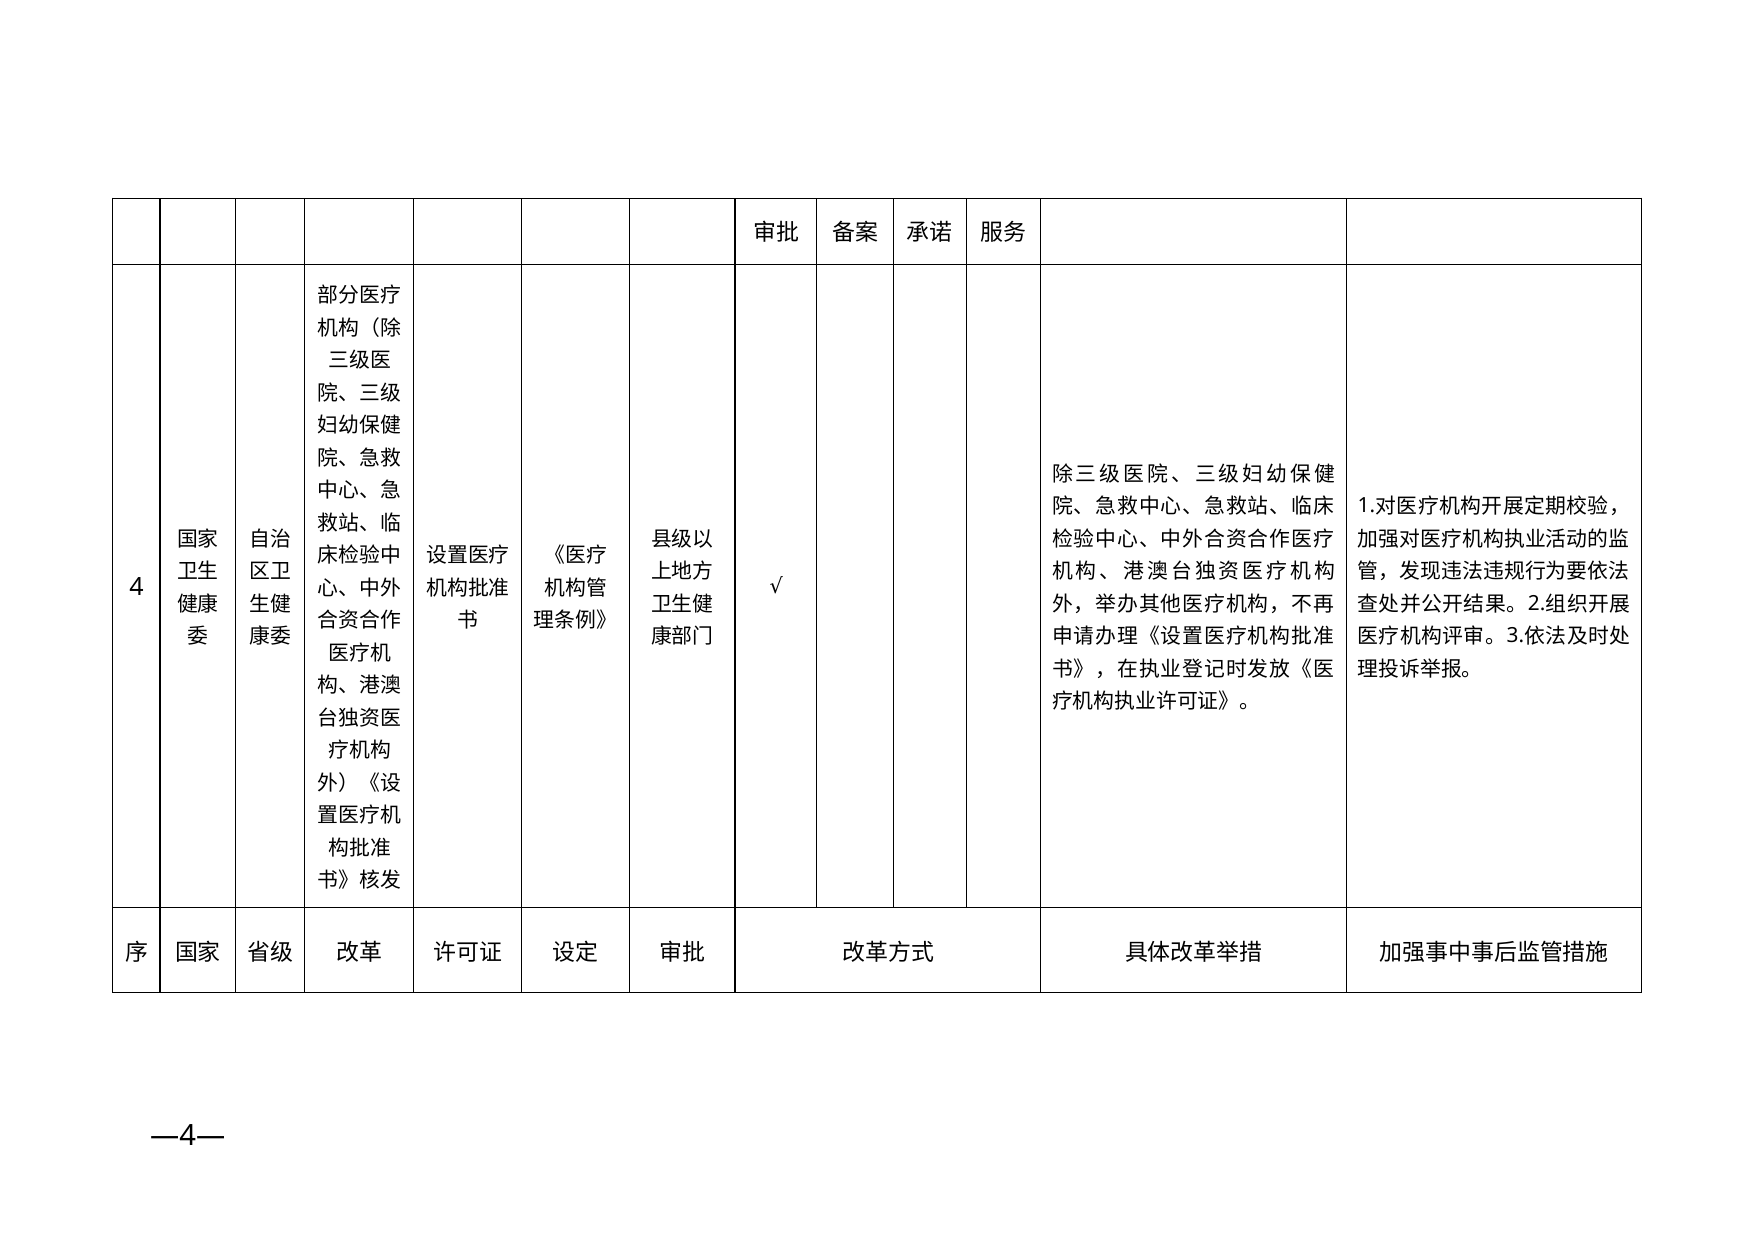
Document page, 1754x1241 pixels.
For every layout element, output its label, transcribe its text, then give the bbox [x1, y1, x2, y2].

table_cell 直接 取消 审批 [736, 199, 816, 263]
table_cell 设定 依据 [522, 908, 629, 992]
table_cell 加强事中事后监管措施 [1347, 908, 1641, 992]
table_cell 审批 层级和 部门 [630, 908, 734, 992]
table_cell [967, 265, 1040, 907]
table_cell 国家主管部门 [161, 908, 235, 992]
table_cell 国家卫生 健康委 [161, 265, 235, 907]
table_cell 改革 事项 [305, 908, 413, 992]
table_cell 1.对医疗机构开展定期校验，加强对医疗机构执业活动的监管，发现违法违规行为要依法查处并公开结果。2.组织开展医疗机构评审。3.依法及时处理投诉举报。 [1347, 265, 1641, 907]
table_cell 优化 审批 服务 [967, 199, 1040, 263]
table_cell 部分医疗机构（除三级医院、三级妇幼保健 院、急救中心、急救站、临床检验中心、中外合资合作医疗机构、港澳台独资医 疗机构外）《设置医疗机构批准书》核发 [305, 265, 413, 907]
table_cell 省级主管部门 [236, 908, 304, 992]
table_cell 县级以 上地方 卫生健 康部门 [630, 265, 734, 907]
table_cell 除三级医院、三级妇幼保健院、急救中心、急救站、临床检验中心、中外合资合作医疗机构、港澳台独资医疗机构外，举办其他医疗机构，不再申请办理《设置医疗机构批准书》，在执业登记时发放《医疗机构执业许可证》。 [1041, 265, 1346, 907]
table_cell 自治区卫生健康委 [236, 265, 304, 907]
table_cell 许可证件名称 [414, 908, 521, 992]
table_cell 具体改革举措 [1041, 908, 1346, 992]
table_cell 设置医疗机构批准书 [414, 265, 521, 907]
table_cell 审批 改为 备案 [817, 199, 893, 263]
table_cell 改革方式 [736, 908, 1040, 992]
table_cell [894, 265, 966, 907]
table_cell 实行 告知 承诺 [894, 199, 966, 263]
table_cell 序号 [113, 908, 159, 992]
table_cell [817, 265, 893, 907]
table_cell 《医疗 机构管 理条例》 [522, 265, 629, 907]
table_cell 4 [113, 265, 159, 907]
table_cell √ [736, 265, 816, 907]
